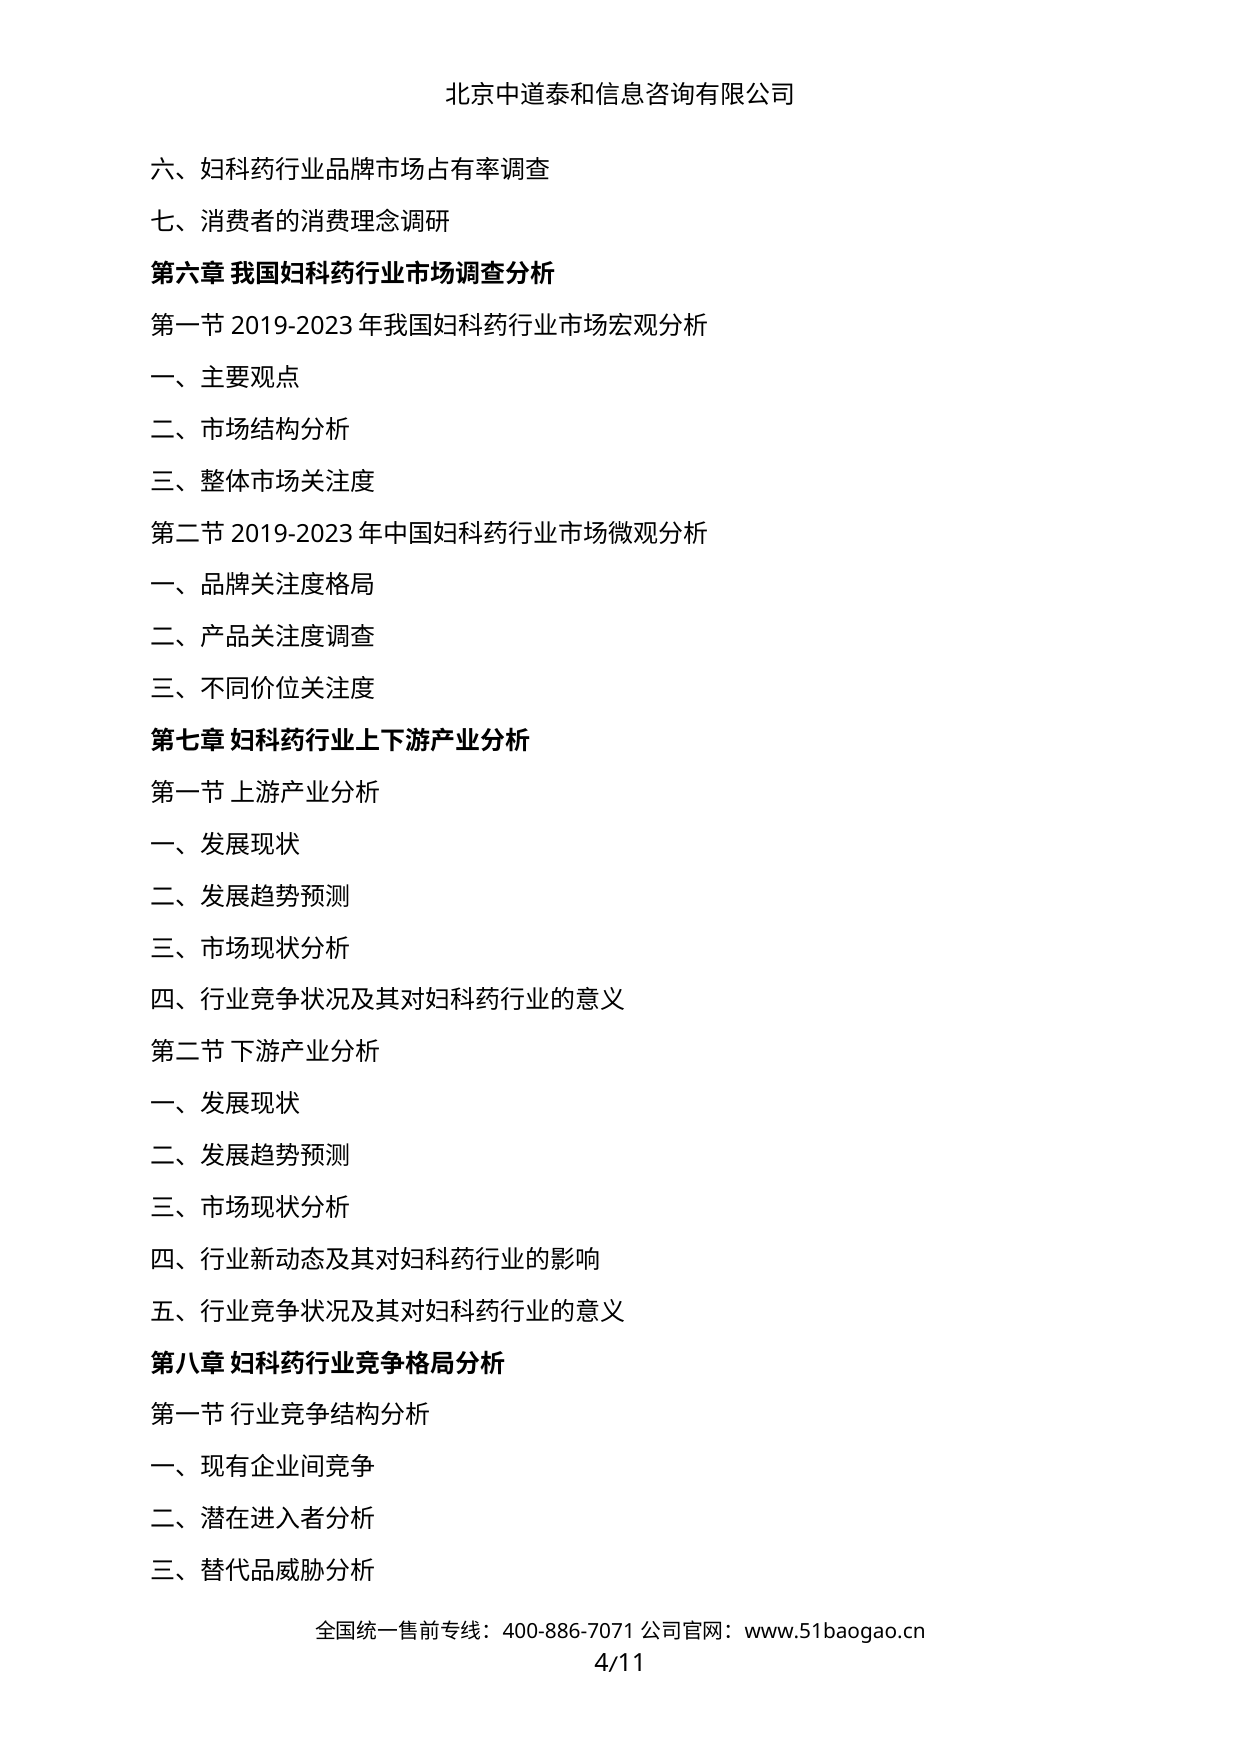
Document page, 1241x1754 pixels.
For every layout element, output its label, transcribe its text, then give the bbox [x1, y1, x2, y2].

text 三、整体市场关注度 [150, 461, 1090, 497]
text 五、行业竞争状况及其对妇科药行业的意义 [150, 1291, 1090, 1327]
text 一、发展现状 [150, 824, 1090, 861]
text 一、主要观点 [150, 357, 1090, 394]
text 第二节 下游产业分析 [150, 1032, 1090, 1068]
text 六、妇科药行业品牌市场占有率调查 [150, 150, 1090, 186]
text 三、市场现状分析 [150, 1187, 1090, 1224]
text 二、产品关注度调查 [150, 617, 1090, 653]
text 四、行业新动态及其对妇科药行业的影响 [150, 1239, 1090, 1276]
text 二、市场结构分析 [150, 409, 1090, 446]
text 三、不同价位关注度 [150, 669, 1090, 705]
text 第八章 妇科药行业竞争格局分析 [150, 1343, 1090, 1379]
text 第六章 我国妇科药行业市场调查分析 [150, 254, 1090, 290]
text 三、市场现状分析 [150, 928, 1090, 964]
text 二、潜在进入者分析 [150, 1499, 1090, 1535]
text 一、现有企业间竞争 [150, 1447, 1090, 1483]
text 一、品牌关注度格局 [150, 565, 1090, 601]
text 七、消费者的消费理念调研 [150, 202, 1090, 238]
text 第二节 2019-2023年中国妇科药行业市场微观分析 [150, 513, 1090, 549]
text 二、发展趋势预测 [150, 876, 1090, 912]
text 二、发展趋势预测 [150, 1136, 1090, 1172]
text 第一节 2019-2023年我国妇科药行业市场宏观分析 [150, 306, 1090, 342]
text 第一节 行业竞争结构分析 [150, 1395, 1090, 1431]
text 四、行业竞争状况及其对妇科药行业的意义 [150, 980, 1090, 1016]
text 一、发展现状 [150, 1084, 1090, 1120]
text 三、替代品威胁分析 [150, 1551, 1090, 1587]
text 第一节 上游产业分析 [150, 772, 1090, 809]
text 第七章 妇科药行业上下游产业分析 [150, 721, 1090, 757]
